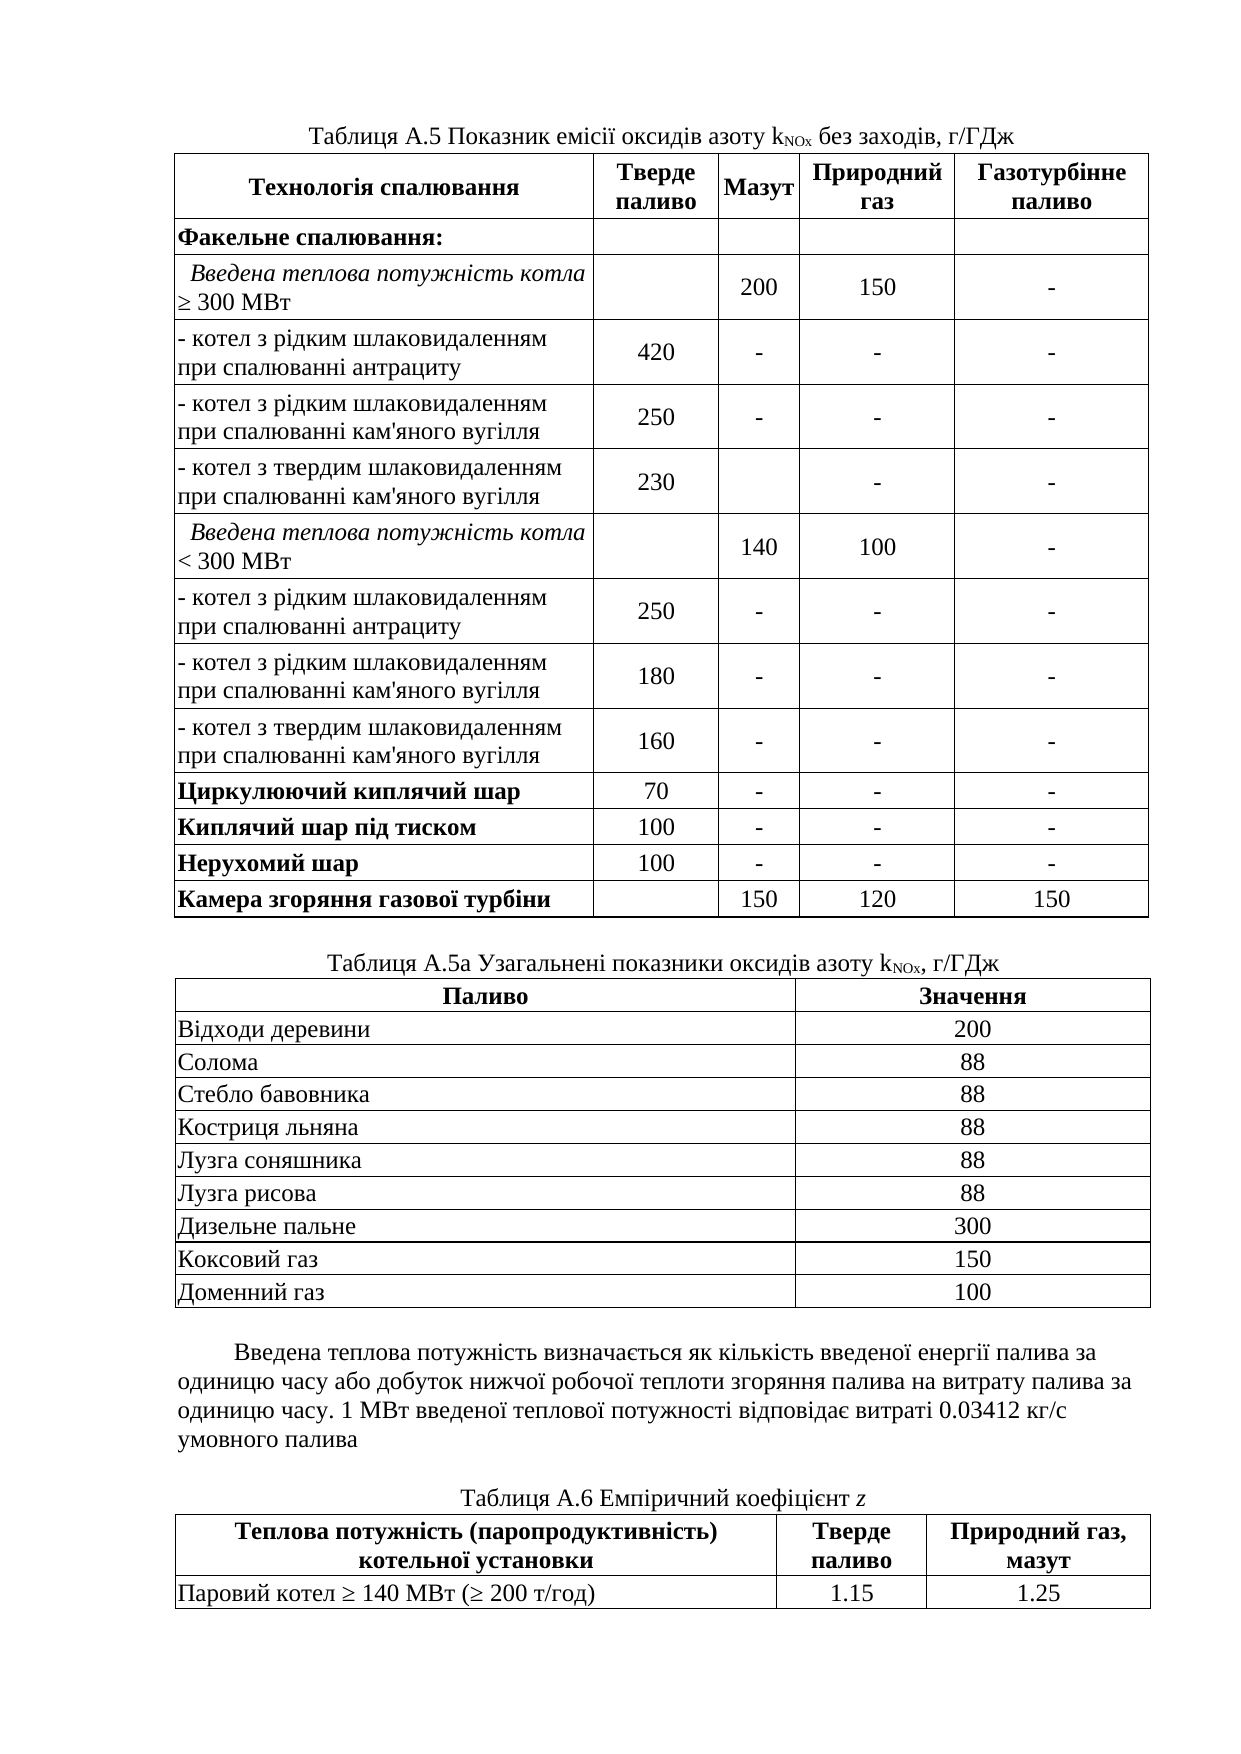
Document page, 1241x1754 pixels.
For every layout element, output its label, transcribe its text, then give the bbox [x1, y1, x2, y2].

table_cell Костриця льняна [176, 1111, 795, 1143]
table_cell 250 [594, 385, 718, 448]
table_cell - [719, 644, 799, 707]
table_cell - [719, 709, 799, 772]
table_cell Газотурбінне паливо [955, 154, 1148, 218]
table_cell [594, 514, 718, 578]
table_cell - [719, 320, 799, 383]
table_header Таблиця А.5 Показник емісії оксидів азоту kNOx без заходів, г/ГДж [174, 118, 1148, 153]
table_cell Введена теплова потужність котла < 300 МВт [175, 514, 593, 578]
table_cell - [800, 644, 954, 707]
table_cell Циркулюючий киплячий шар [175, 773, 593, 808]
table_cell 300 [796, 1210, 1150, 1241]
table_cell - [800, 449, 954, 513]
table_cell - [955, 449, 1148, 513]
table_cell - [800, 579, 954, 643]
table_cell 180 [594, 644, 718, 707]
table_cell - котел з рідким шлаковидаленням при спалюванні антрациту [175, 579, 593, 643]
table_cell 100 [594, 845, 718, 880]
table_cell 200 [796, 1012, 1150, 1044]
table_cell - [955, 644, 1148, 707]
table_cell 160 [594, 709, 718, 772]
table_cell - котел з рідким шлаковидаленням при спалюванні кам'яного вугілля [175, 644, 593, 707]
table_cell 120 [800, 881, 954, 916]
table_cell Камера згоряння газової турбіни [175, 881, 593, 916]
table_cell 1.15 [777, 1576, 926, 1608]
table_cell Нерухомий шар [175, 845, 593, 880]
table_header Таблиця А.6 Емпіричний коефіцієнт z [176, 1482, 1150, 1513]
table_cell Стебло бавовника [176, 1078, 795, 1110]
table_cell - [955, 385, 1148, 448]
table_cell [594, 219, 718, 254]
table_cell [594, 881, 718, 916]
table_cell Природний газ, мазут [927, 1515, 1150, 1575]
table_cell 1.25 [927, 1576, 1150, 1608]
table_cell Відходи деревини [176, 1012, 795, 1044]
table_cell 100 [796, 1275, 1150, 1307]
table_cell Тверде паливо [594, 154, 718, 218]
table_cell - [800, 320, 954, 383]
table_cell Дизельне пальне [176, 1210, 795, 1241]
table_cell 88 [796, 1177, 1150, 1208]
table_cell - [719, 385, 799, 448]
table_cell - [955, 579, 1148, 643]
table_cell Лузга соняшника [176, 1144, 795, 1176]
table_cell 140 [719, 514, 799, 578]
table_cell 150 [796, 1243, 1150, 1274]
table_cell Паливо [176, 979, 795, 1011]
table_cell 88 [796, 1078, 1150, 1110]
table_cell 150 [800, 255, 954, 319]
table_cell 88 [796, 1045, 1150, 1077]
table_cell 100 [594, 809, 718, 844]
table_cell [955, 219, 1148, 254]
table_cell [719, 219, 799, 254]
table_cell Значення [796, 979, 1150, 1011]
table_cell [800, 219, 954, 254]
table_cell [719, 449, 799, 513]
table_cell 150 [955, 881, 1148, 916]
table_cell Технологія спалювання [175, 154, 593, 218]
table_cell - [719, 845, 799, 880]
table_cell - котел з твердим шлаковидаленням при спалюванні кам'яного вугілля [175, 709, 593, 772]
table_cell - [800, 809, 954, 844]
table_cell - [955, 709, 1148, 772]
table_cell 230 [594, 449, 718, 513]
table_cell - [955, 845, 1148, 880]
table_cell 250 [594, 579, 718, 643]
table_cell 88 [796, 1144, 1150, 1176]
table_cell [594, 255, 718, 319]
table_cell 100 [800, 514, 954, 578]
table_cell - [719, 579, 799, 643]
table_header Таблиця А.5а Узагальнені показники оксидів азоту kNOx, г/ГДж [176, 946, 1150, 978]
table_cell - [719, 809, 799, 844]
text Введена теплова потужність визначається як кількість введеної енергії палива за одиницю часу або добуток нижчої робочої теплоти згоряння палива на витрату палива за одиницю часу. 1 МВт введеної теплової потужності відповідає витраті 0.03412 кг/с умовного палива [177, 1337, 1152, 1452]
table_cell Коксовий газ [176, 1243, 795, 1274]
table_cell 150 [719, 881, 799, 916]
table_cell Доменний газ [176, 1275, 795, 1307]
table_cell - [800, 709, 954, 772]
table_cell Лузга рисова [176, 1177, 795, 1208]
table_cell 88 [796, 1111, 1150, 1143]
table_cell - котел з рідким шлаковидаленням при спалюванні антрациту [175, 320, 593, 383]
table_cell - [955, 809, 1148, 844]
table_cell Природний газ [800, 154, 954, 218]
table_cell Факельне спалювання: [175, 219, 593, 254]
table_cell Мазут [719, 154, 799, 218]
table_cell - [800, 385, 954, 448]
table_cell Паровий котел ≥ 140 МВт (≥ 200 т/год) [176, 1576, 776, 1608]
table_cell 420 [594, 320, 718, 383]
table_cell Тверде паливо [777, 1515, 926, 1575]
table_cell - котел з твердим шлаковидаленням при спалюванні кам'яного вугілля [175, 449, 593, 513]
table_cell Теплова потужність (паропродуктивність) котельної установки [176, 1515, 776, 1575]
table_cell Введена теплова потужність котла ≥ 300 МВт [175, 255, 593, 319]
table_cell 70 [594, 773, 718, 808]
table_cell - [955, 320, 1148, 383]
table_cell - [955, 514, 1148, 578]
table_cell Солома [176, 1045, 795, 1077]
table_cell 200 [719, 255, 799, 319]
table_cell - [800, 773, 954, 808]
table_cell Киплячий шар під тиском [175, 809, 593, 844]
table_cell - [955, 255, 1148, 319]
table_cell - [800, 845, 954, 880]
table_cell - [719, 773, 799, 808]
table_cell - [955, 773, 1148, 808]
table_cell - котел з рідким шлаковидаленням при спалюванні кам'яного вугілля [175, 385, 593, 448]
